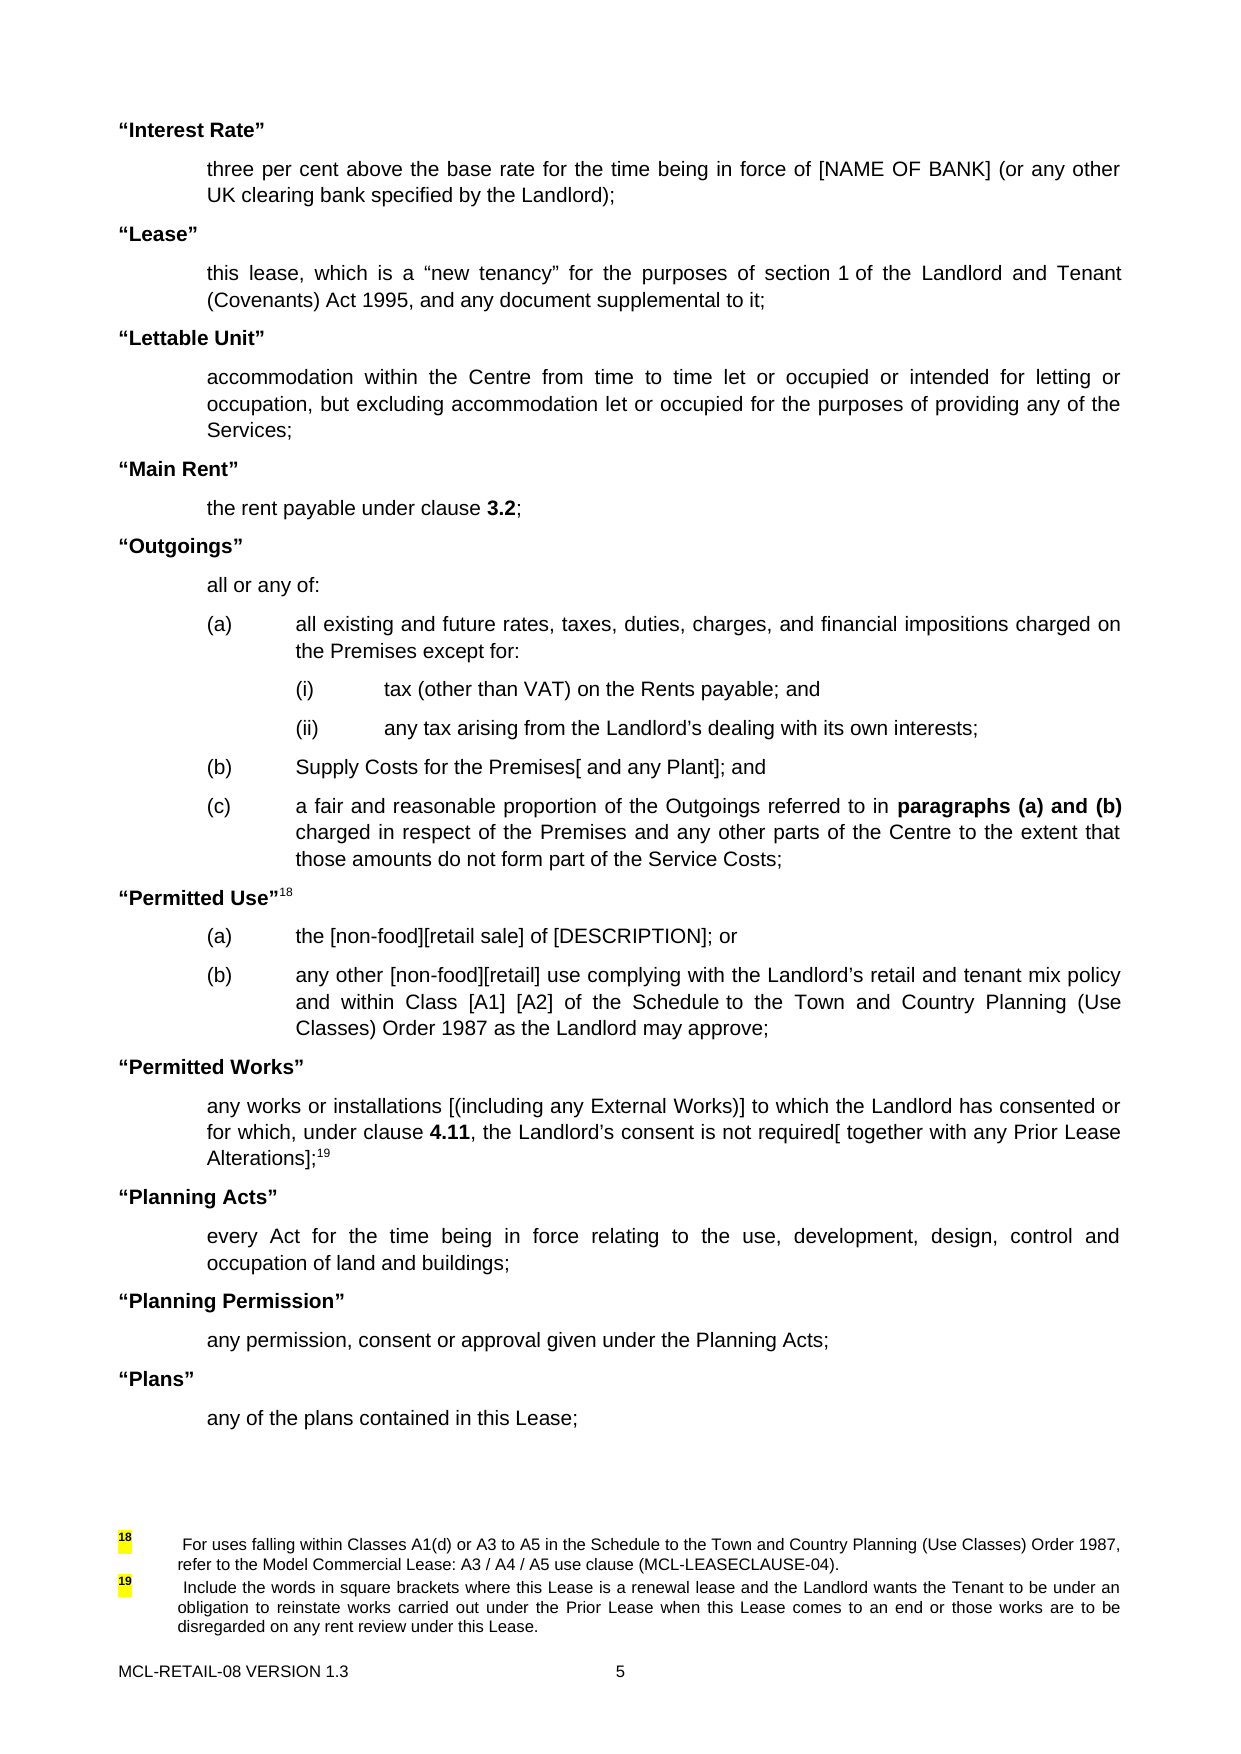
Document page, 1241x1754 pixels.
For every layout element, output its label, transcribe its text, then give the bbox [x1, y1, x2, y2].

text every Act for the time being in force relating to the use, development, design, control and occupation of land and buildings; [207, 1224, 1122, 1274]
text tax (other than VAT) on the Rents payable; and [295, 677, 1122, 701]
text “Permitted Use” [118, 885, 1122, 909]
text any tax arising from the Landlord’s dealing with its own interests; [295, 716, 1122, 740]
text accommodation within the Centre from time to time let or occupied or intended for letting or occupation, but excluding accommodation let or occupied for the purposes of providing any of the Services; [207, 365, 1122, 442]
text “Main Rent” [118, 457, 1122, 481]
text all or any of: [207, 573, 1122, 597]
text “Planning Permission” [118, 1289, 1122, 1313]
text any permission, consent or approval given under the Planning Acts; [207, 1328, 1122, 1352]
text any of the plans contained in this Lease; [207, 1406, 1122, 1430]
text “Plans” [118, 1367, 1122, 1391]
text “Interest Rate” [118, 118, 1122, 142]
text “Outgoings” [118, 534, 1122, 558]
text “Lettable Unit” [118, 326, 1122, 350]
text any other [non-food][retail] use complying with the Landlord’s retail and tenant mix policy and within Class [A1] [A2] of the Schedule to the Town and Country Planning (Use Classes) Order 1987 as the Landlord may approve; [207, 963, 1122, 1040]
text this lease, which is a “new tenancy” for the purposes of section 1 of the Landlord and Tenant (Covenants) Act 1995, and any document supplemental to it; [207, 261, 1122, 311]
text “Planning Acts” [118, 1185, 1122, 1209]
list the [non-food][retail sale] of [DESCRIPTION]; or [207, 924, 1122, 948]
text three per cent above the base rate for the time being in force of [NAME OF BANK] (or any other UK clearing bank specified by the Landlord); [207, 157, 1122, 207]
list all existing and future rates, taxes, duties, charges, and financial impositions charged on the Premises except for: [207, 612, 1122, 662]
text the rent payable under clause 3.2; [207, 496, 1122, 519]
text any works or installations [(including any External Works)] to which the Landlord has consented or for which, under clause 4.11, the Landlord’s consent is not required[ together with any Prior Lease Alterations]; [207, 1093, 1122, 1170]
text a fair and reasonable proportion of the Outgoings referred to in paragraphs (a) and (b) charged in respect of the Premises and any other parts of the Centre to the extent that those amounts do not form part of the Service Costs; [207, 794, 1122, 871]
text Supply Costs for the Premises[ and any Plant]; and [207, 755, 1122, 779]
text “Permitted Works” [118, 1055, 1122, 1079]
text “Lease” [118, 222, 1122, 246]
